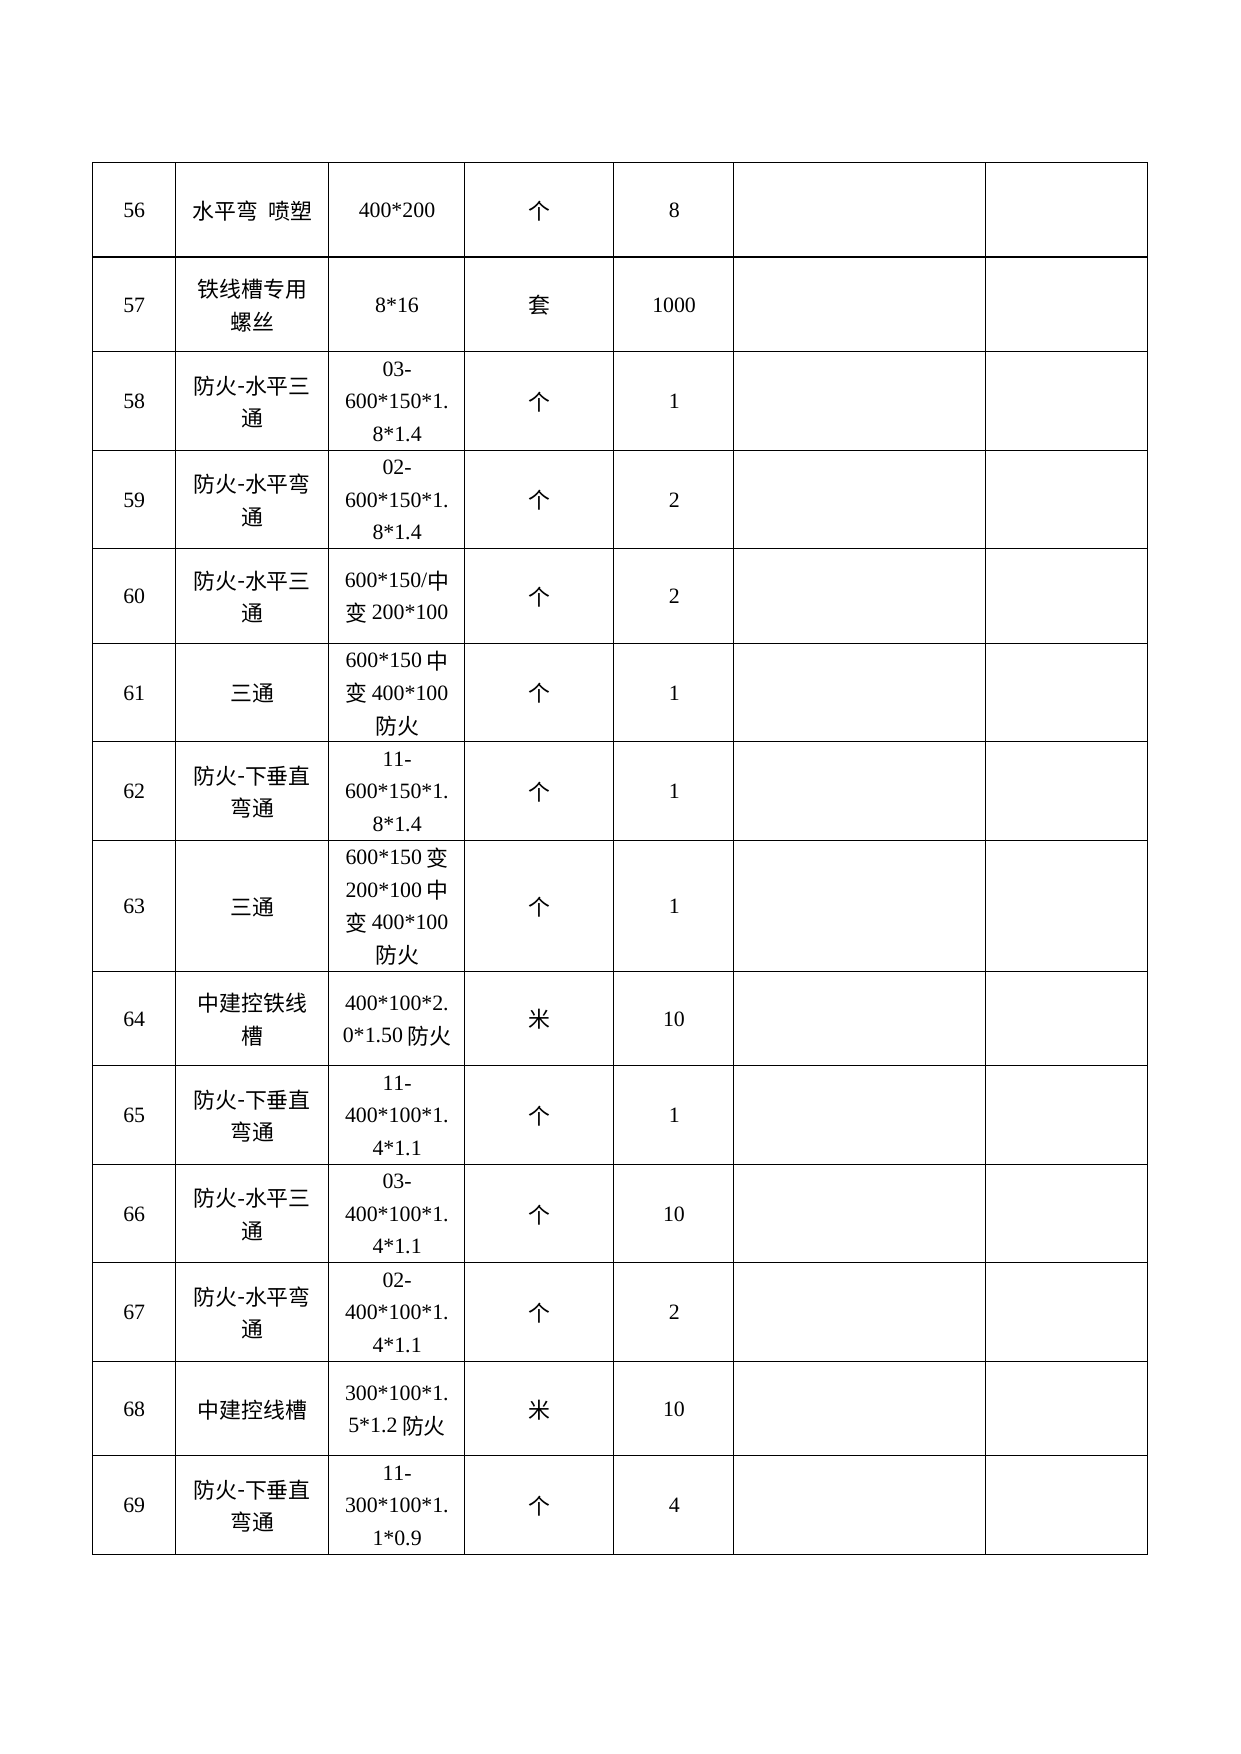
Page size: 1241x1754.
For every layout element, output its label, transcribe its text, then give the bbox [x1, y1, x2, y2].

table_cell 60 [93, 549, 175, 642]
table_cell [734, 163, 985, 256]
table_cell [986, 1456, 1147, 1554]
table_cell [986, 841, 1147, 971]
table_cell 个 [465, 644, 613, 741]
table_cell 三通 [176, 841, 328, 971]
table_cell 1000 [614, 258, 733, 351]
table_cell 个 [465, 1456, 613, 1554]
table_cell 中建控线槽 [176, 1362, 328, 1455]
table_cell 防火-下垂直弯通 [176, 1066, 328, 1164]
table_cell 水平弯 喷塑 [176, 163, 328, 256]
table_cell 03-600*150*1.8*1.4 [329, 352, 464, 449]
table_cell 中建控铁线槽 [176, 972, 328, 1065]
table_cell 8 [614, 163, 733, 256]
table_cell 三通 [176, 644, 328, 741]
table_cell 65 [93, 1066, 175, 1164]
table_cell 个 [465, 163, 613, 256]
table_cell 个 [465, 451, 613, 548]
table_cell 64 [93, 972, 175, 1065]
table_cell 63 [93, 841, 175, 971]
table_cell 02-400*100*1.4*1.1 [329, 1263, 464, 1361]
table_cell 2 [614, 549, 733, 642]
table_cell 400*200 [329, 163, 464, 256]
table_cell 1 [614, 644, 733, 741]
table_cell [734, 841, 985, 971]
table_cell [986, 451, 1147, 548]
table_cell [986, 644, 1147, 741]
table_cell [734, 1456, 985, 1554]
table_cell 10 [614, 1362, 733, 1455]
table_cell 米 [465, 972, 613, 1065]
table_cell [734, 1165, 985, 1262]
table_cell 个 [465, 742, 613, 839]
table_cell 1 [614, 1066, 733, 1164]
table_cell [734, 451, 985, 548]
table_cell [986, 549, 1147, 642]
table_cell 03-400*100*1.4*1.1 [329, 1165, 464, 1262]
table_cell [986, 1263, 1147, 1361]
table_cell 防火-下垂直弯通 [176, 742, 328, 839]
table_cell 66 [93, 1165, 175, 1262]
table_cell 4 [614, 1456, 733, 1554]
table_cell 防火-水平弯通 [176, 451, 328, 548]
table_cell 铁线槽专用螺丝 [176, 258, 328, 351]
table_cell [986, 163, 1147, 256]
table_cell [986, 258, 1147, 351]
table_cell [986, 972, 1147, 1065]
table_cell 米 [465, 1362, 613, 1455]
table_cell 个 [465, 1066, 613, 1164]
table_cell [986, 1066, 1147, 1164]
table_cell 68 [93, 1362, 175, 1455]
table_cell [734, 742, 985, 839]
table_cell 个 [465, 1263, 613, 1361]
table_cell [986, 1165, 1147, 1262]
table_cell [734, 549, 985, 642]
table_cell 61 [93, 644, 175, 741]
table_cell 防火-下垂直弯通 [176, 1456, 328, 1554]
table_cell 10 [614, 972, 733, 1065]
table_cell 1 [614, 352, 733, 449]
table_cell 个 [465, 841, 613, 971]
table_cell [734, 1263, 985, 1361]
table_cell 300*100*1.5*1.2防火 [329, 1362, 464, 1455]
table_cell 400*100*2.0*1.50防火 [329, 972, 464, 1065]
table_cell 个 [465, 352, 613, 449]
table_cell [986, 1362, 1147, 1455]
table_cell 2 [614, 1263, 733, 1361]
table_cell 67 [93, 1263, 175, 1361]
table_cell 62 [93, 742, 175, 839]
table_cell 1 [614, 742, 733, 839]
table_cell [734, 1362, 985, 1455]
table_cell 11-600*150*1.8*1.4 [329, 742, 464, 839]
table_cell 防火-水平三通 [176, 1165, 328, 1262]
table_cell 69 [93, 1456, 175, 1554]
table_cell 59 [93, 451, 175, 548]
table_cell 防火-水平三通 [176, 352, 328, 449]
table_cell [986, 352, 1147, 449]
table_cell 个 [465, 1165, 613, 1262]
table_cell 02-600*150*1.8*1.4 [329, 451, 464, 548]
table_cell 11-400*100*1.4*1.1 [329, 1066, 464, 1164]
table_cell [734, 258, 985, 351]
table_cell [734, 1066, 985, 1164]
table_cell 套 [465, 258, 613, 351]
table_cell 10 [614, 1165, 733, 1262]
table_cell [986, 742, 1147, 839]
table_cell 8*16 [329, 258, 464, 351]
table_cell 防火-水平弯通 [176, 1263, 328, 1361]
table_cell 个 [465, 549, 613, 642]
table_cell 600*150中变400*100防火 [329, 644, 464, 741]
table_cell 防火-水平三通 [176, 549, 328, 642]
table_cell 56 [93, 163, 175, 256]
table_cell 11-300*100*1.1*0.9 [329, 1456, 464, 1554]
table_cell [734, 352, 985, 449]
table_cell [734, 972, 985, 1065]
table_cell 600*150变200*100中变400*100防火 [329, 841, 464, 971]
table_cell 2 [614, 451, 733, 548]
table_cell [734, 644, 985, 741]
table_cell 58 [93, 352, 175, 449]
table_cell 1 [614, 841, 733, 971]
table_cell 600*150/中变200*100 [329, 549, 464, 642]
table_cell 57 [93, 258, 175, 351]
